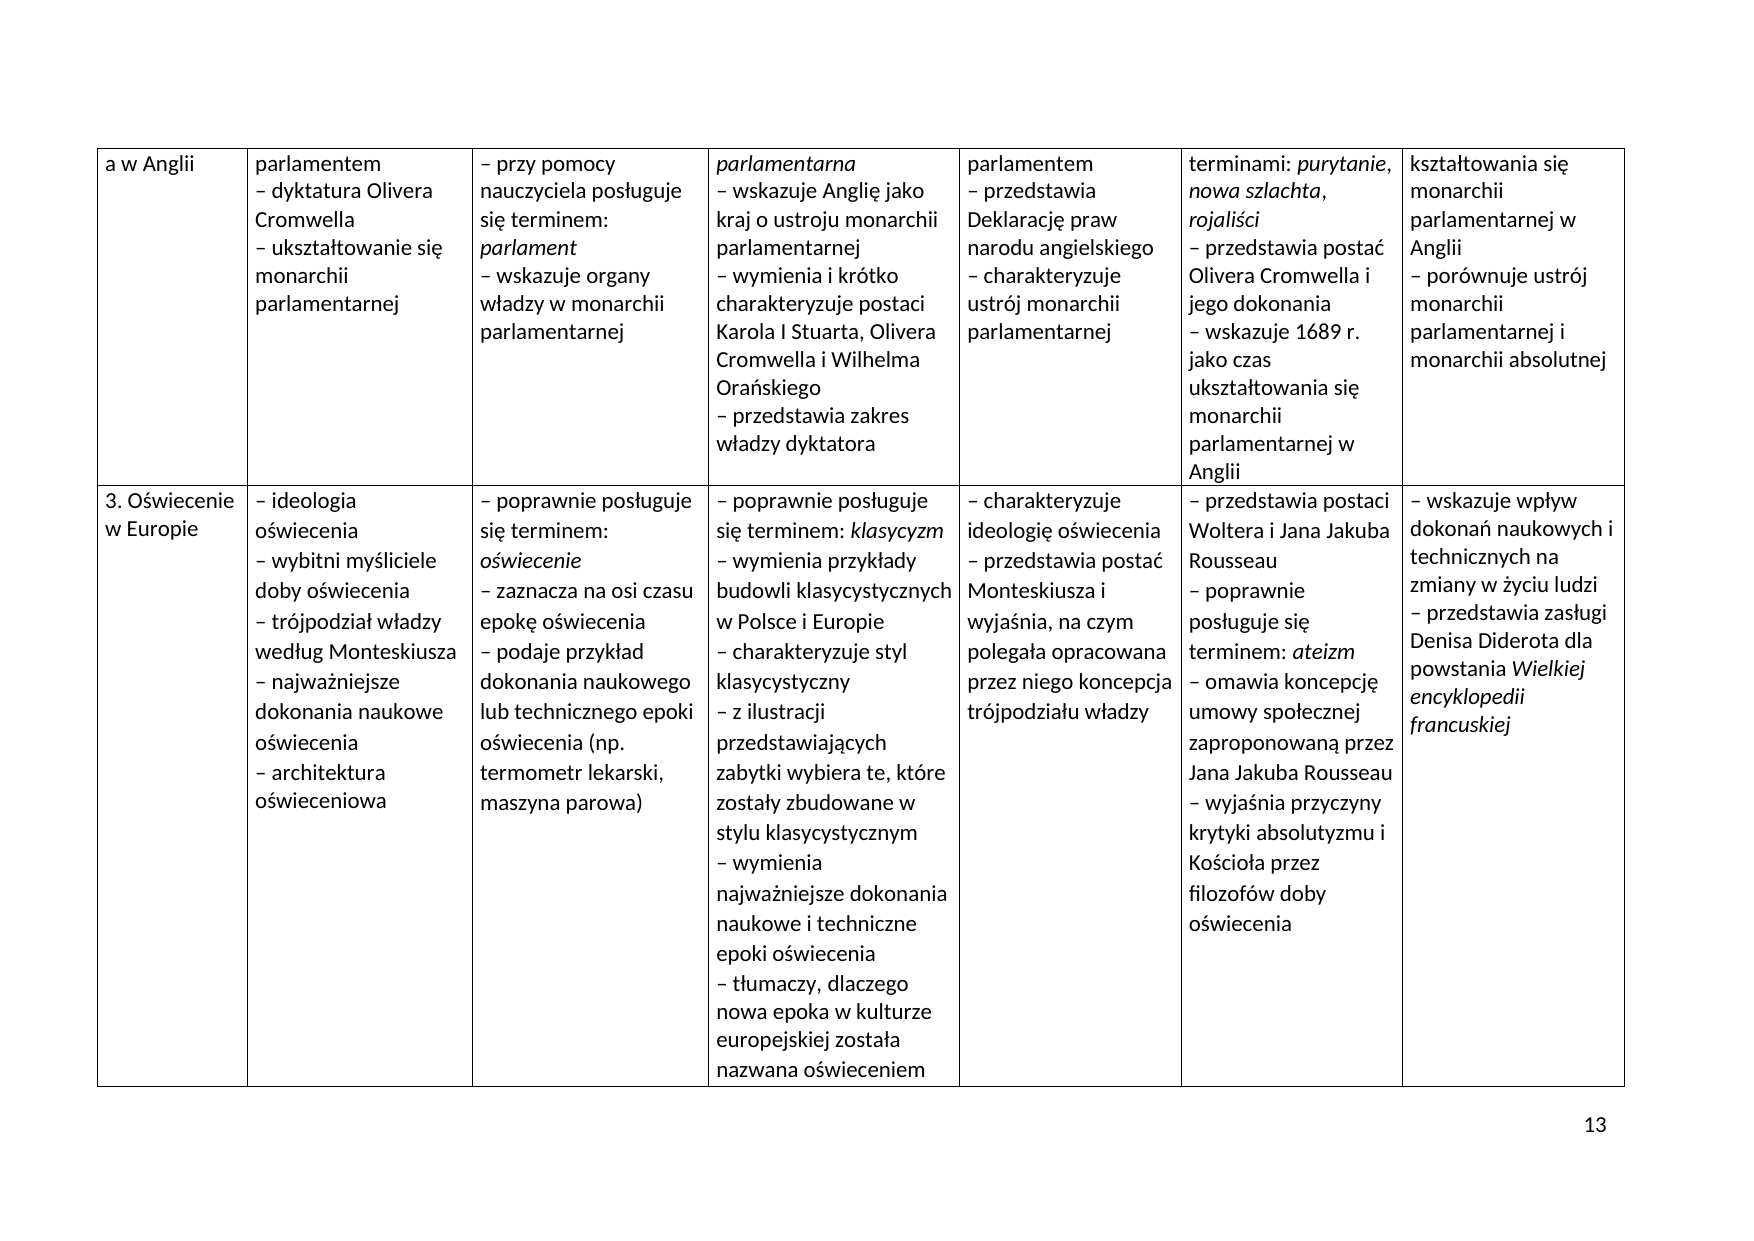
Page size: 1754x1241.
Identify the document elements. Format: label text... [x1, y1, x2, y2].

table_cell 3. Oświecenie w Europie [98, 486, 247, 1086]
table_cell – poprawnie posługuje się terminem: klasycyzm – wymienia przykłady budowli klasycystycznych w Polsce i Europie – charakteryzuje styl klasycystyczny – z ilustracji przedstawiających zabytki wybiera te, które zostały zbudowane w stylu klasycystycznym – wymienia najważniejsze dokonania naukowe i techniczne epoki oświecenia – tłumaczy, dlaczego nowa epoka w kulturze europejskiej została nazwana oświeceniem [709, 486, 959, 1086]
table_cell – przedstawia postaci Woltera i Jana Jakuba Rousseau – poprawnie posługuje się terminem: ateizm – omawia koncepcję umowy społecznej zaproponowaną przez Jana Jakuba Rousseau – wyjaśnia przyczyny krytyki absolutyzmu i Kościoła przez filozofów doby oświecenia [1182, 486, 1402, 1086]
table_cell – charakteryzuje ideologię oświecenia – przedstawia postać Monteskiusza i wyjaśnia, na czym polegała opracowana przez niego koncepcja trójpodziału władzy [960, 486, 1181, 1086]
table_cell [473, 149, 708, 485]
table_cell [248, 149, 472, 485]
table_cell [960, 149, 1181, 485]
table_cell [1182, 149, 1402, 485]
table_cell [1403, 149, 1624, 485]
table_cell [709, 149, 959, 485]
table_cell – poprawnie posługuje się terminem: oświecenie – zaznacza na osi czasu epokę oświecenia – podaje przykład dokonania naukowego lub technicznego epoki oświecenia (np. termometr lekarski, maszyna parowa) [473, 486, 708, 1086]
table_cell – wskazuje wpływ dokonań naukowych i technicznych na zmiany w życiu ludzi – przedstawia zasługi Denisa Diderota dla powstania Wielkiej encyklopedii francuskiej [1403, 486, 1624, 1086]
table_cell – ideologia oświecenia – wybitni myśliciele doby oświecenia – trójpodział władzy według Monteskiusza – najważniejsze dokonania naukowe oświecenia – architektura oświeceniowa [248, 486, 472, 1086]
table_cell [98, 149, 247, 485]
